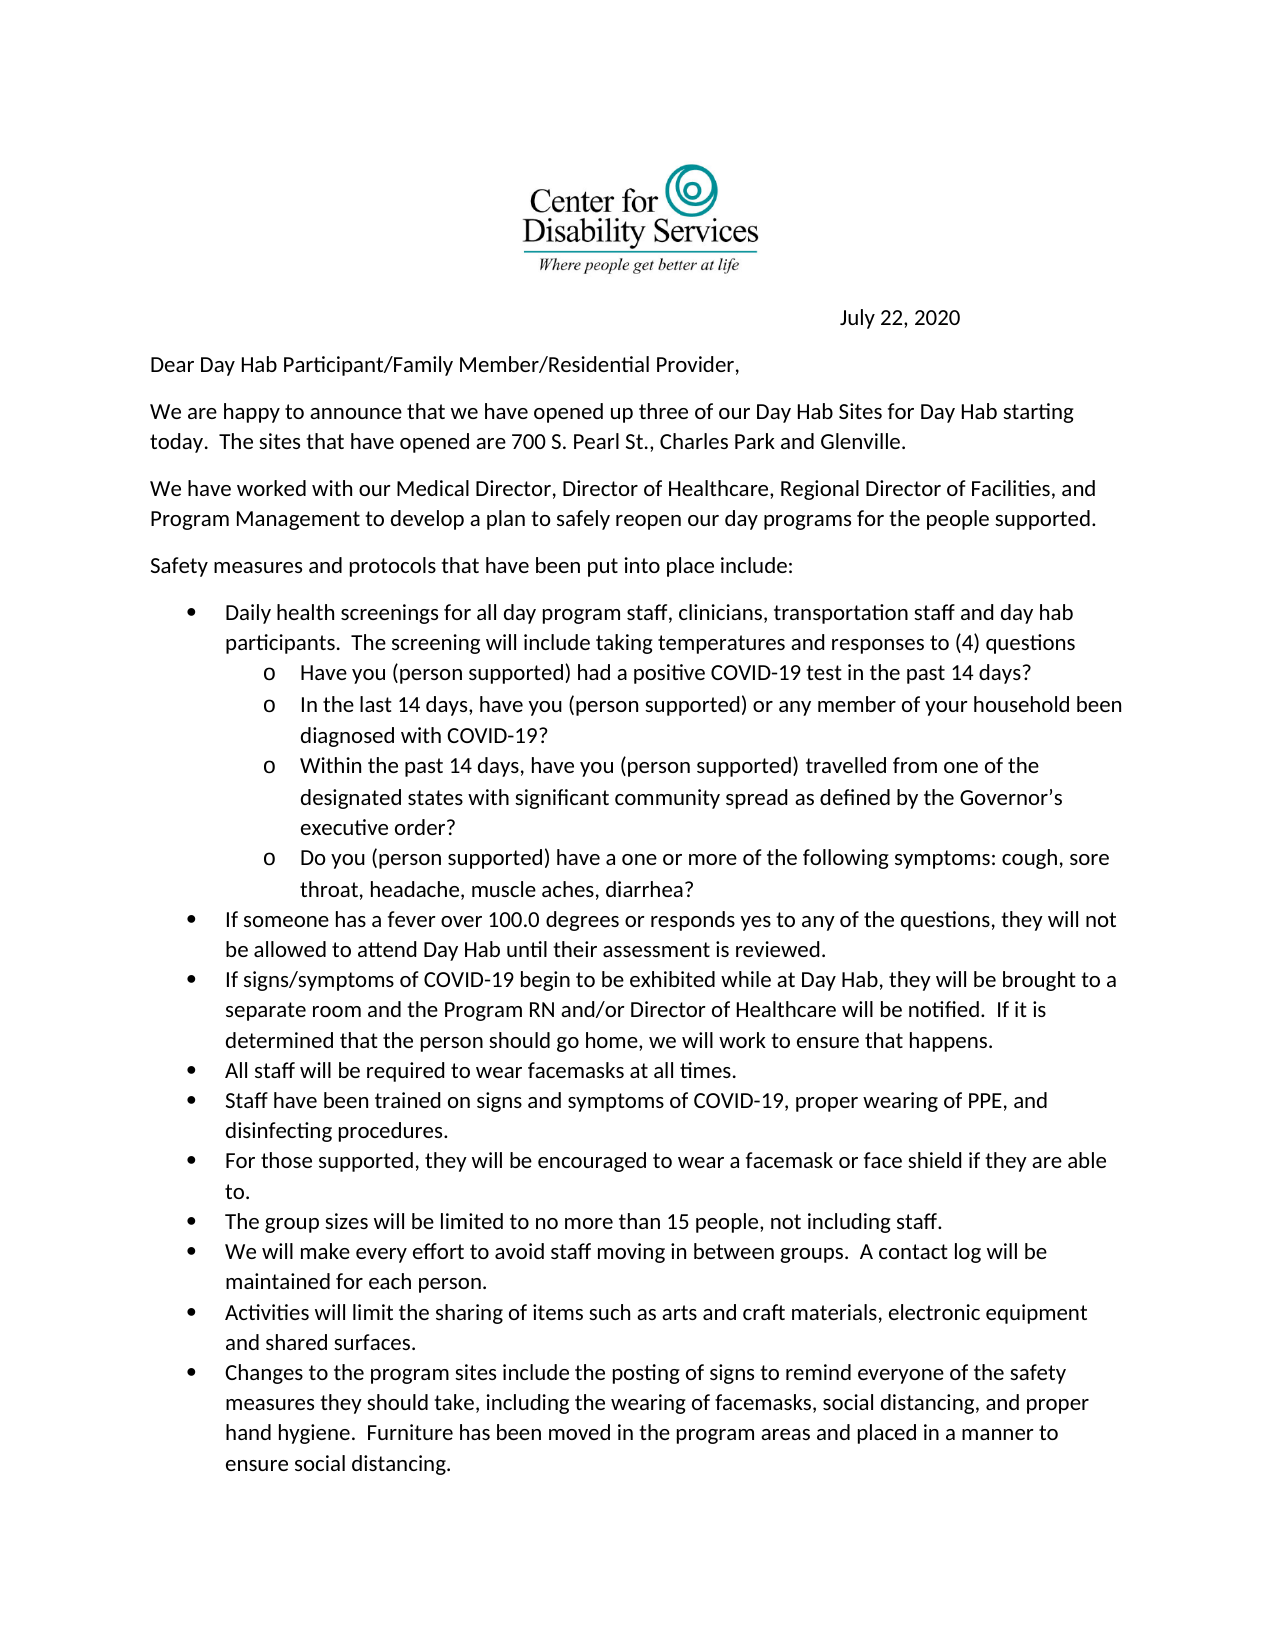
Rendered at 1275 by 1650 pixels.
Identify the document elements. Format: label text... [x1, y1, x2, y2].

list Daily health screenings for all day program staff, clinicians, transportation staff and day hab participants. The screening will include taking temperatures and responses to (4) questions [187, 598, 1125, 656]
text Safety measures and protocols that have been put into place include: [150, 551, 1125, 579]
list For those supported, they will be encouraged to wear a facemask or face shield if they are able to. [187, 1147, 1125, 1205]
list Have you (person supported) had a positive COVID-19 test in the past 14 days? [262, 658, 1125, 688]
text We have worked with our Medical Director, Director of Healthcare, Regional Director of Facilities, and Program Management to develop a plan to safely reopen our day programs for the people supported. [150, 474, 1125, 532]
list All staff will be required to wear facemasks at all times. [187, 1056, 1125, 1084]
list The group sizes will be limited to no more than 15 people, not including staff. [187, 1207, 1125, 1235]
text We are happy to announce that we have opened up three of our Day Hab Sites for Day Hab starting today. The sites that have opened are 700 S. Pearl St., Charles Park and Glenville. [150, 397, 1125, 455]
list We will make every effort to avoid staff moving in between groups. A contact log will be maintained for each person. [187, 1237, 1125, 1295]
picture [509, 150, 766, 285]
list Activities will limit the sharing of items such as arts and craft materials, electronic equipment and shared surfaces. [187, 1298, 1125, 1356]
text July 22, 2020 [150, 303, 1125, 331]
list Staff have been trained on signs and symptoms of COVID-19, proper wearing of PPE, and disinfecting procedures. [187, 1086, 1125, 1144]
text Dear Day Hab Participant/Family Member/Residential Provider, [150, 350, 1125, 378]
list Within the past 14 days, have you (person supported) travelled from one of the designated states with significant community spread as defined by the Governor’s executive order? [262, 752, 1125, 841]
list In the last 14 days, have you (person supported) or any member of your household been diagnosed with COVID-19? [262, 690, 1125, 749]
list Changes to the program sites include the posting of signs to remind everyone of the safety measures they should take, including the wearing of facemasks, social distancing, and proper hand hygiene. Furniture has been moved in the program areas and placed in a manner to ensure social distancing. [187, 1358, 1125, 1477]
list If signs/symptoms of COVID-19 begin to be exhibited while at Day Hab, they will be brought to a separate room and the Program RN and/or Director of Healthcare will be notified. If it is determined that the person should go home, we will work to ensure that happens. [187, 965, 1125, 1054]
list Do you (person supported) have a one or more of the following symptoms: cough, sore throat, headache, muscle aches, diarrhea? [262, 843, 1125, 903]
list If someone has a fever over 100.0 degrees or responds yes to any of the questions, they will not be allowed to attend Day Hab until their assessment is reviewed. [187, 905, 1125, 963]
